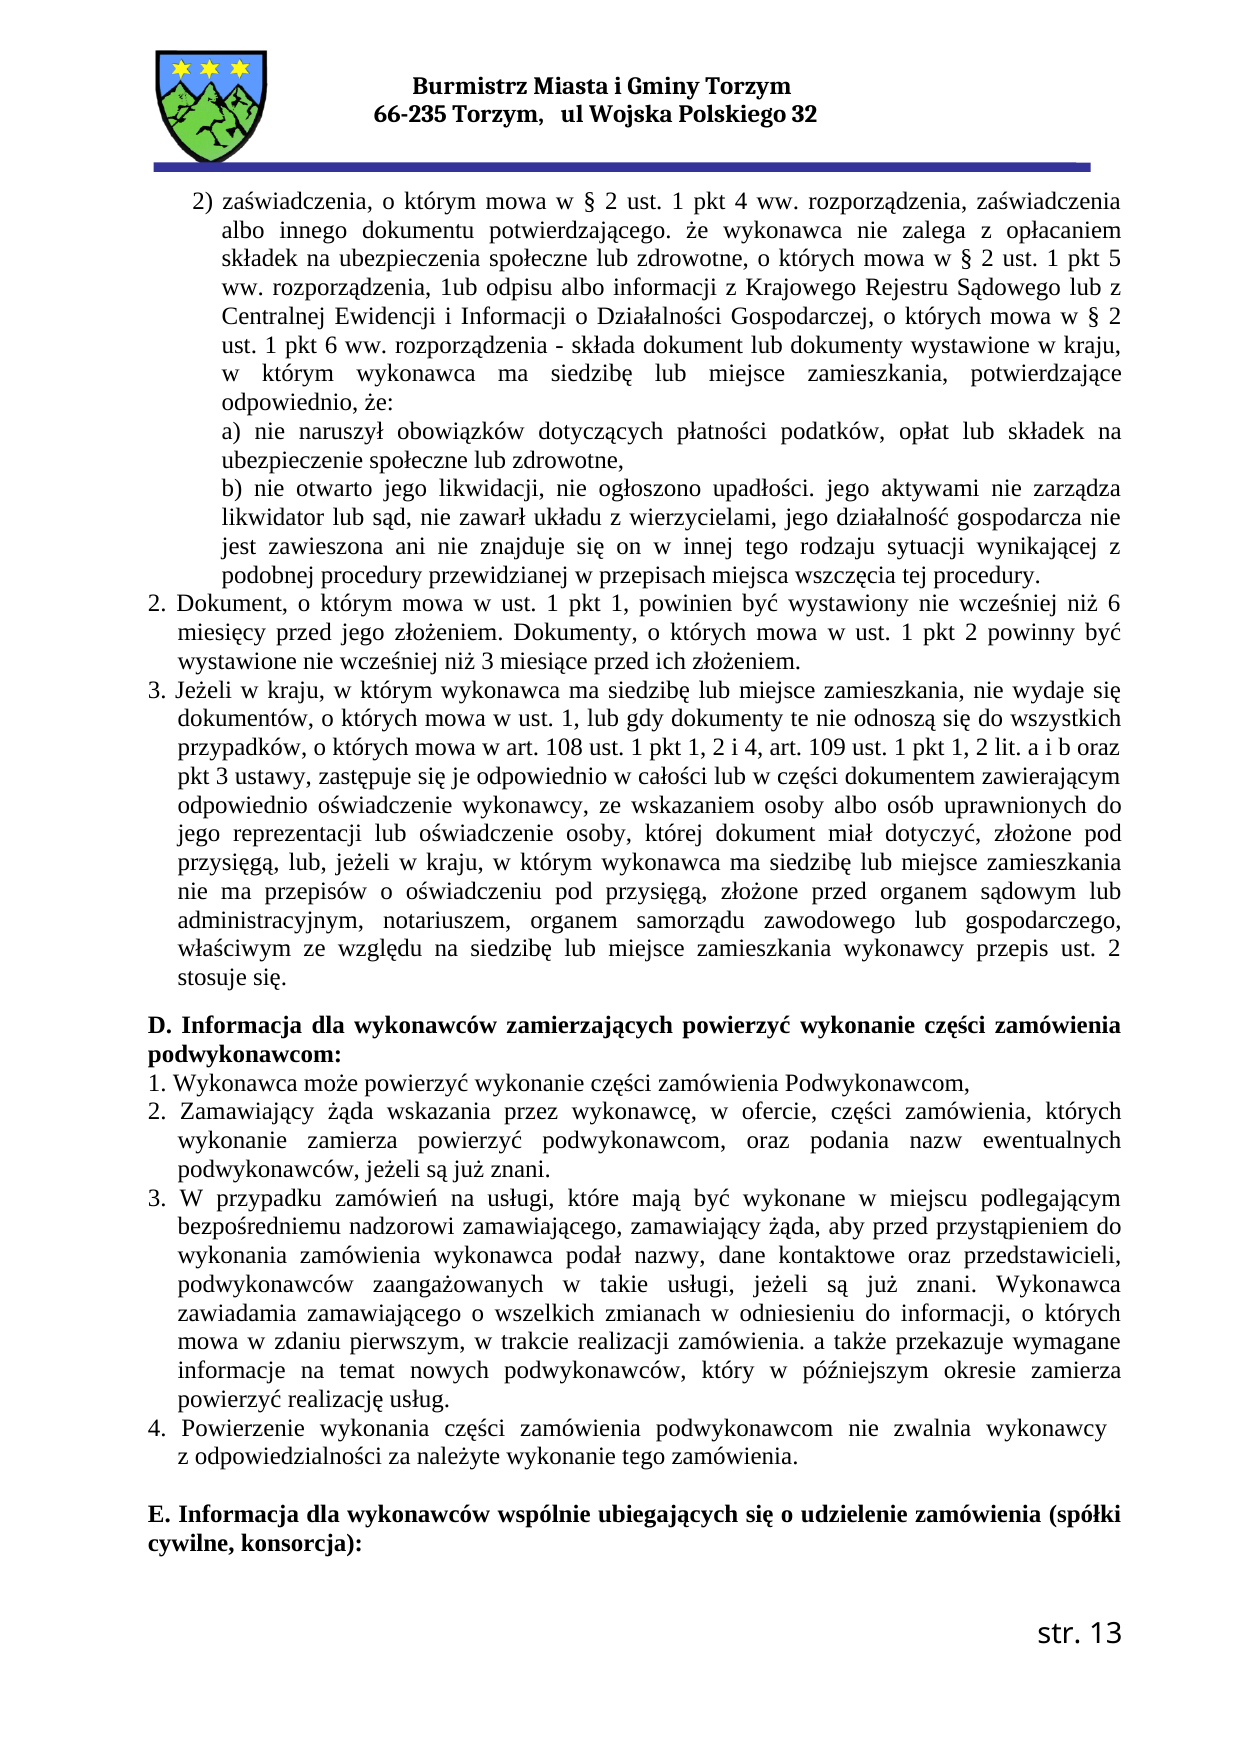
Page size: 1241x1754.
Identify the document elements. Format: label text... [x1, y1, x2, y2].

text 2. Zamawiający żąda wskazania przez wykonawcę, w ofercie, części zamówienia, których wykonanie zamierza powierzyć podwykonawcom, oraz podania nazw ewentualnych podwykonawców, jeżeli są już znani. [148, 1096, 1122, 1183]
text 4. Powierzenie wykonania części zamówienia podwykonawcom nie zwalnia wykonawcy z odpowiedzialności za należyte wykonanie tego zamówienia. [148, 1413, 1122, 1470]
picture [153, 48, 268, 162]
text a) nie naruszył obowiązków dotyczących płatności podatków, opłat lub składek na ubezpieczenie społeczne lub zdrowotne, [221, 416, 1122, 473]
text 3. W przypadku zamówień na usługi, które mają być wykonane w miejscu podlegającym bezpośredniemu nadzorowi zamawiającego, zamawiający żąda, aby przed przystąpieniem do wykonania zamówienia wykonawca podał nazwy, dane kontaktowe oraz przedstawicieli, podwykonawców zaangażowanych w takie usługi, jeżeli są już znani. Wykonawca zawiadamia zamawiającego o wszelkich zmianach w odniesieniu do informacji, o których mowa w zdaniu pierwszym, w trakcie realizacji zamówienia. a także przekazuje wymagane informacje na temat nowych podwykonawców, który w późniejszym okresie zamierza powierzyć realizację usług. [148, 1183, 1122, 1413]
text 2. Dokument, o którym mowa w ust. 1 pkt 1, powinien być wystawiony nie wcześniej niż 6 miesięcy przed jego złożeniem. Dokumenty, o których mowa w ust. 1 pkt 2 powinny być wystawione nie wcześniej niż 3 miesiące przed ich złożeniem. [148, 588, 1122, 675]
text E. Informacja dla wykonawców wspólnie ubiegających się o udzielenie zamówienia (spółki cywilne, konsorcja): [148, 1499, 1122, 1556]
text D. Informacja dla wykonawców zamierzających powierzyć wykonanie części zamówienia podwykonawcom: [148, 1010, 1122, 1068]
text 2) zaświadczenia, o którym mowa w § 2 ust. 1 pkt 4 ww. rozporządzenia, zaświadczenia albo innego dokumentu potwierdzającego. że wykonawca nie zalega z opłacaniem składek na ubezpieczenia społeczne lub zdrowotne, o których mowa w § 2 ust. 1 pkt 5 ww. rozporządzenia, 1ub odpisu albo informacji z Krajowego Rejestru Sądowego lub z Centralnej Ewidencji i Informacji o Działalności Gospodarczej, o których mowa w § 2 ust. 1 pkt 6 ww. rozporządzenia - składa dokument lub dokumenty wystawione w kraju, w którym wykonawca ma siedzibę lub miejsce zamieszkania, potwierdzające odpowiednio, że: [192, 186, 1122, 416]
text b) nie otwarto jego likwidacji, nie ogłoszono upadłości. jego aktywami nie zarządza likwidator lub sąd, nie zawarł układu z wierzycielami, jego działalność gospodarcza nie jest zawieszona ani nie znajduje się on w innej tego rodzaju sytuacji wynikającej z podobnej procedury przewidzianej w przepisach miejsca wszczęcia tej procedury. [221, 473, 1122, 588]
text 1. Wykonawca może powierzyć wykonanie części zamówienia Podwykonawcom, [148, 1068, 1122, 1096]
text 3. Jeżeli w kraju, w którym wykonawca ma siedzibę lub miejsce zamieszkania, nie wydaje się dokumentów, o których mowa w ust. 1, lub gdy dokumenty te nie odnoszą się do wszystkich przypadków, o których mowa w art. 108 ust. 1 pkt 1, 2 i 4, art. 109 ust. 1 pkt 1, 2 lit. a i b oraz pkt 3 ustawy, zastępuje się je odpowiednio w całości lub w części dokumentem zawierającym odpowiednio oświadczenie wykonawcy, ze wskazaniem osoby albo osób uprawnionych do jego reprezentacji lub oświadczenie osoby, której dokument miał dotyczyć, złożone pod przysięgą, lub, jeżeli w kraju, w którym wykonawca ma siedzibę lub miejsce zamieszkania nie ma przepisów o oświadczeniu pod przysięgą, złożone przed organem sądowym lub administracyjnym, notariuszem, organem samorządu zawodowego lub gospodarczego, właściwym ze względu na siedzibę lub miejsce zamieszkania wykonawcy przepis ust. 2 stosuje się. [148, 675, 1122, 991]
